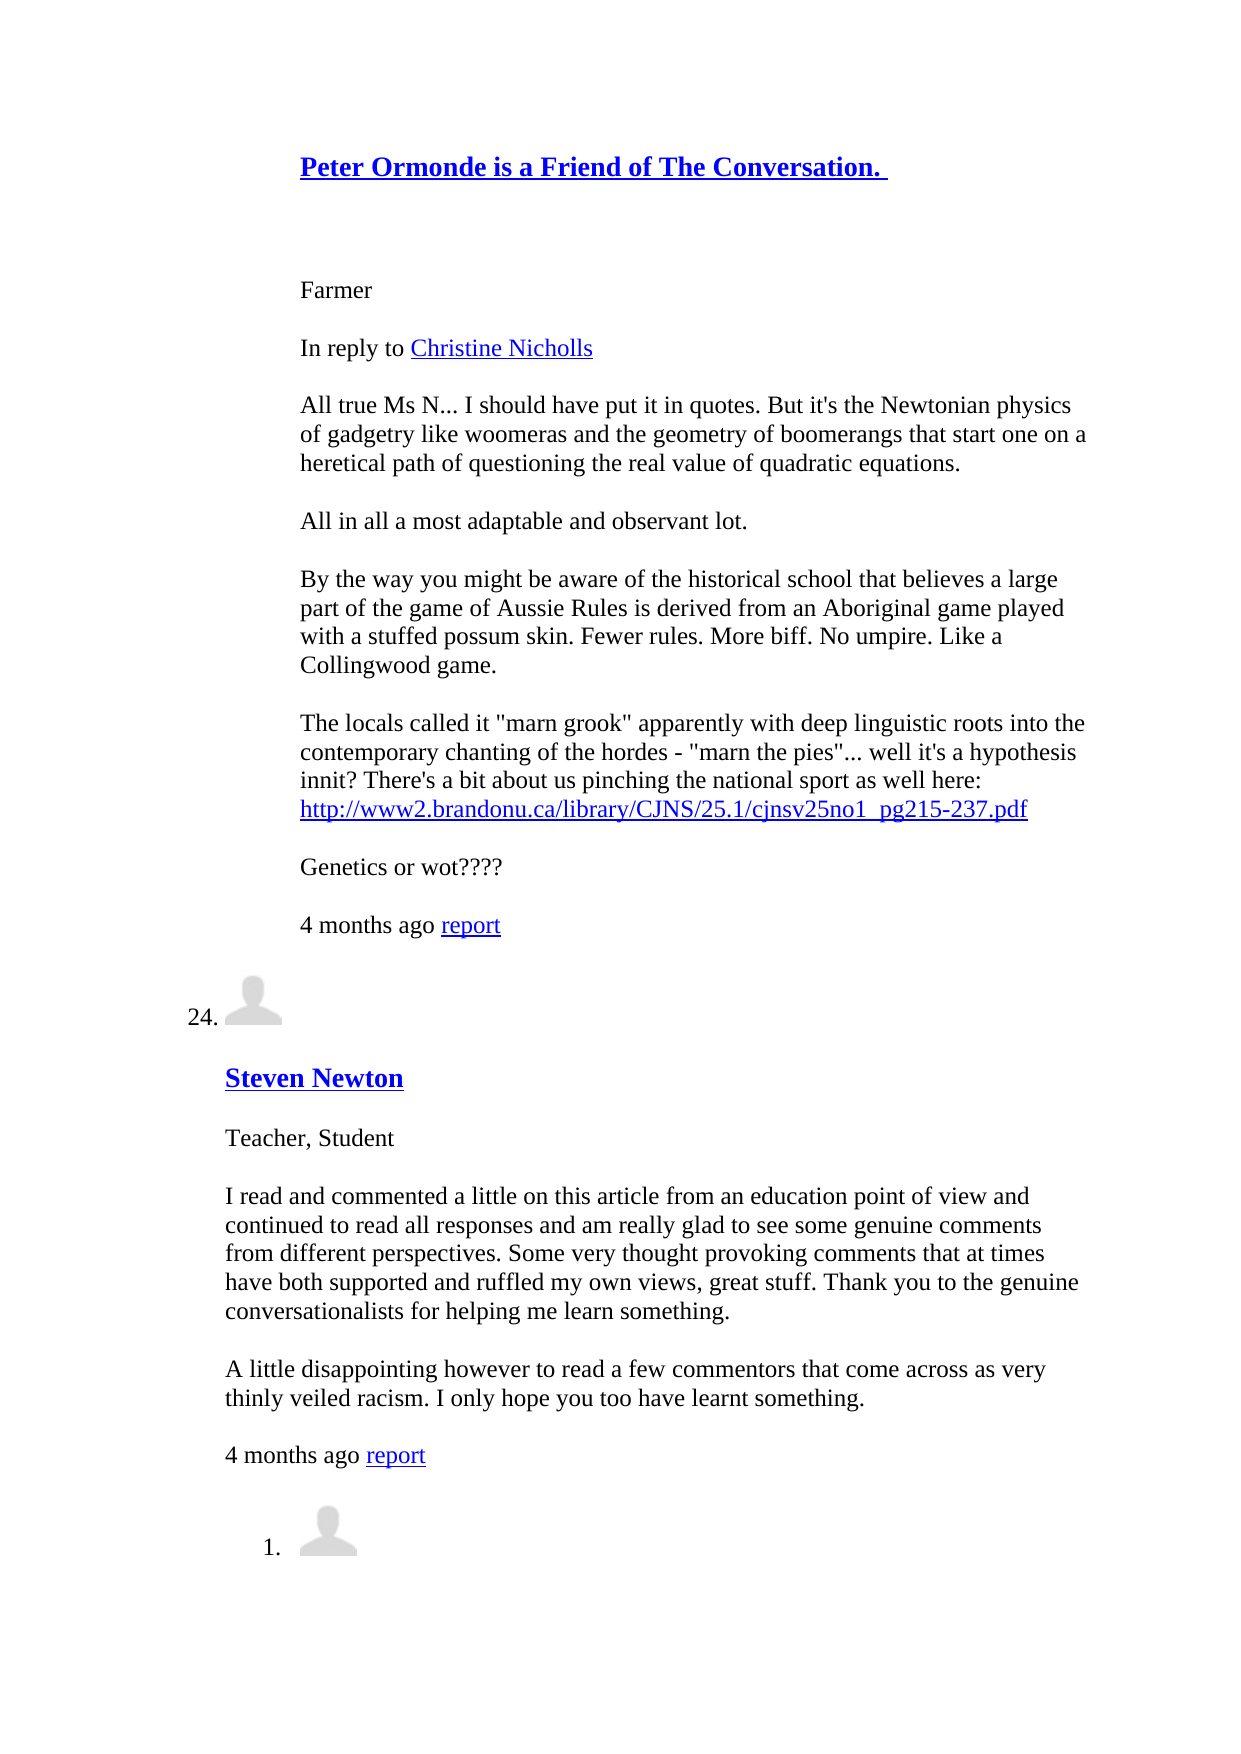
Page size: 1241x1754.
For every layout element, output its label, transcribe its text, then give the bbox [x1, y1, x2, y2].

text The locals called it "marn grook" apparently with deep linguistic roots into the contemporary chanting of the hordes - "marn the pies"... well it's a hypothesis innit? There's a bit about us pinching the national sport as well here: http://www2.brandonu.ca/library/CJNS/25.1/cjnsv25no1_pg215-237.pdf [300, 708, 1090, 823]
text All in all a most adaptable and observant lot. [300, 506, 1090, 535]
picture [300, 1498, 357, 1556]
text Peter Ormonde is a Friend of The Conversation. [300, 150, 1090, 182]
text 4 months ago report [225, 1441, 1090, 1469]
text By the way you might be aware of the historical school that believes a large part of the game of Aussie Rules is derived from an Aboriginal game played with a stuffed possum skin. Fewer rules. More biff. No umpire. Like a Collingwood game. [300, 564, 1090, 679]
text 4 months ago report [300, 910, 1090, 939]
text Steven Newton [225, 1061, 1090, 1094]
text A little disappointing however to read a few commentors that come across as very thinly veiled racism. I only hope you too have learnt something. [225, 1354, 1090, 1411]
text All true Ms N... I should have put it in quotes. But it's the Newtonian physics of gadgetry like woomeras and the geometry of boomerangs that start one on a heretical path of questioning the real value of quadratic equations. [300, 391, 1090, 477]
text Genetics or wot???? [300, 852, 1090, 881]
text Teacher, Student [225, 1123, 1090, 1152]
picture [225, 968, 282, 1025]
text I read and commented a little on this article from an education point of view and continued to read all responses and am really glad to see some genuine comments from different perspectives. Some very thought provoking comments that at times have both supported and ruffled my own views, great stuff. Thank you to the genuine conversationalists for helping me learn something. [225, 1181, 1090, 1325]
text In reply to Christine Nicholls [300, 333, 1090, 361]
text Farmer [300, 275, 1090, 303]
